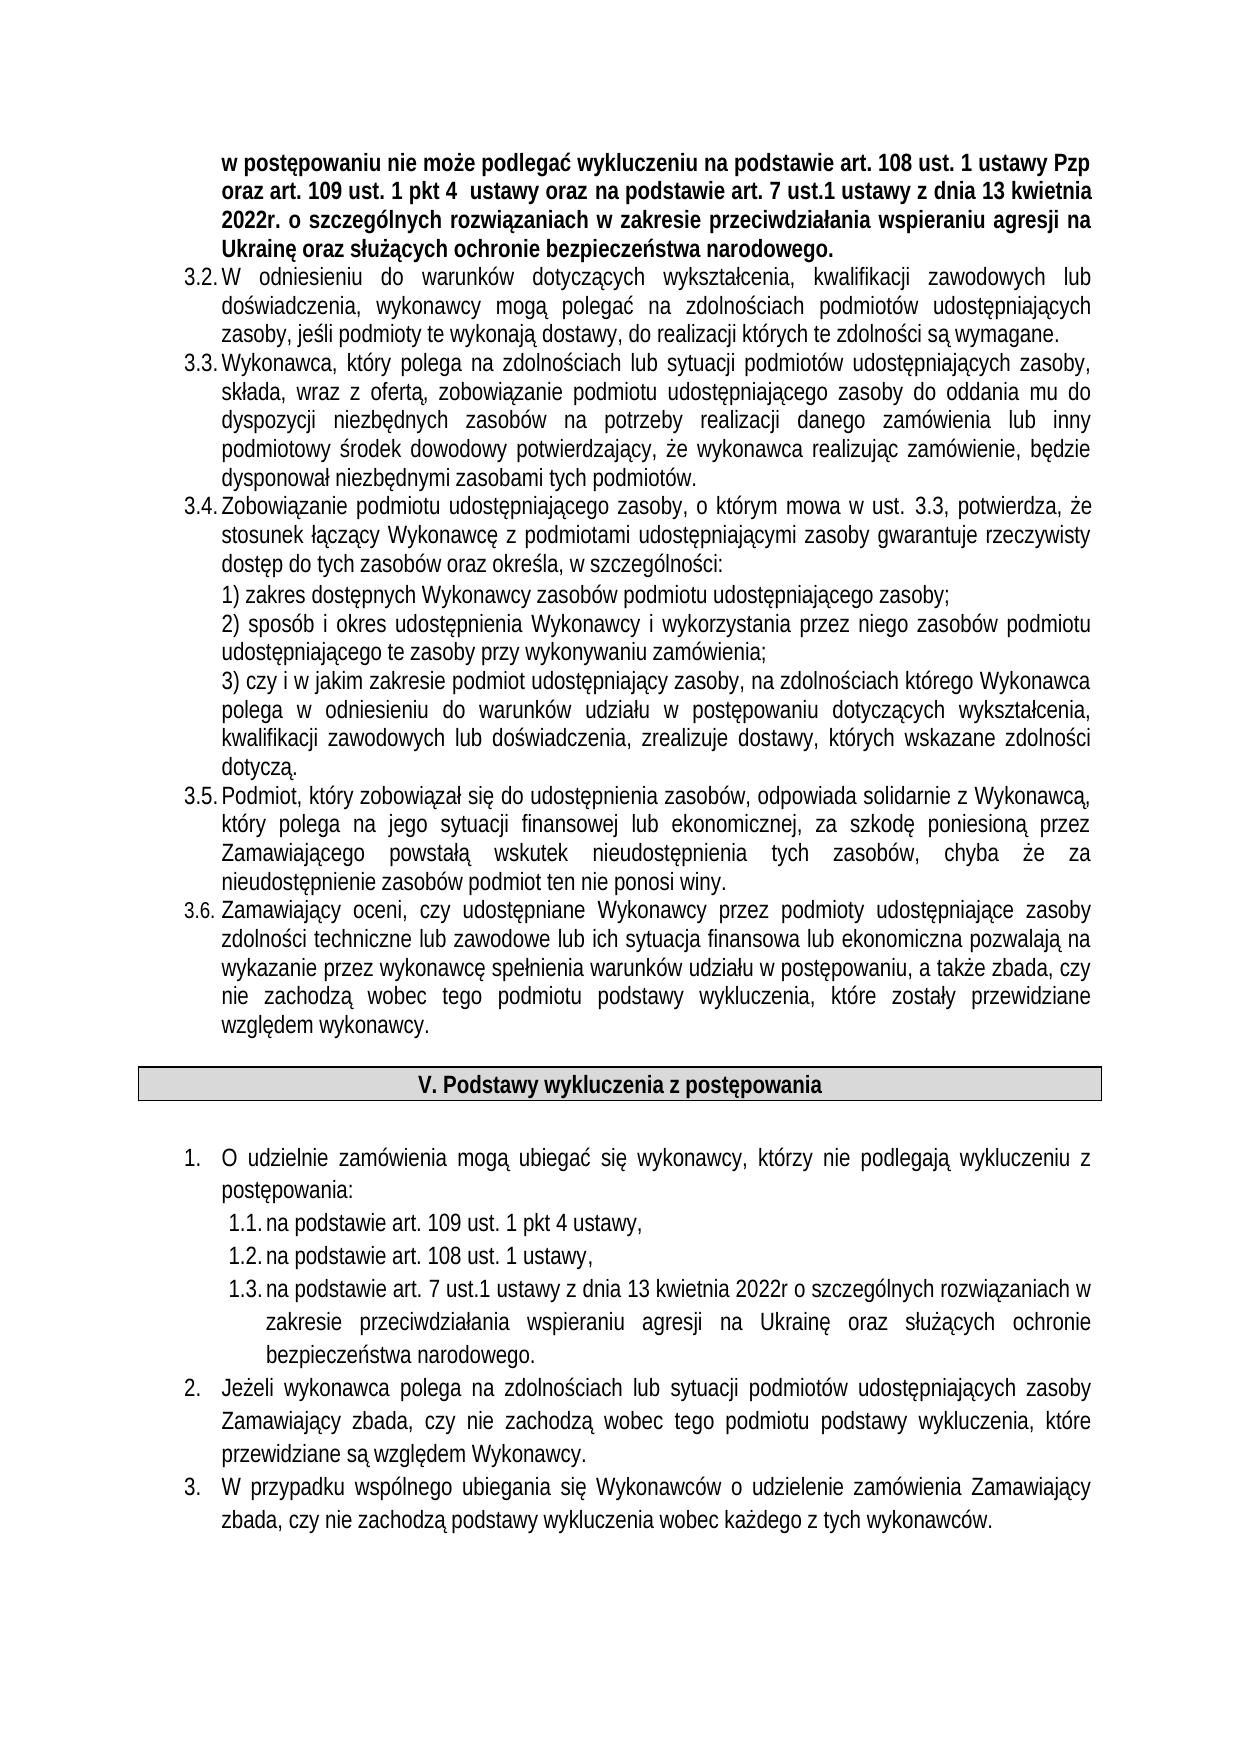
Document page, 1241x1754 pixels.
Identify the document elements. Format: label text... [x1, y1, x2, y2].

list na podstawie art. 7 ust.1 ustawy z dnia 13 kwietnia 2022r o szczególnych rozwiązaniach w zakresie przeciwdziałania wspieraniu agresji na Ukrainę oraz służących ochronie bezpieczeństwa narodowego. [228, 1274, 1093, 1369]
text 3) czy i w jakim zakresie podmiot udostępniający zasoby, na zdolnościach którego Wykonawca polega w odniesieniu do warunków udziału w postępowaniu dotyczących wykształcenia, kwalifikacji zawodowych lub doświadczenia, zrealizuje dostawy, których wskazane zdolności dotyczą. [221, 666, 1093, 781]
text 2) sposób i okres udostępnienia Wykonawcy i wykorzystania przez niego zasobów podmiotu udostępniającego te zasoby przy wykonywaniu zamówienia; [221, 609, 1093, 666]
list W odniesieniu do warunków dotyczących wykształcenia, kwalifikacji zawodowych lub doświadczenia, wykonawcy mogą polegać na zdolnościach podmiotów udostępniających zasoby, jeśli podmioty te wykonają dostawy, do realizacji których te zdolności są wymagane. [184, 262, 1093, 348]
list Zobowiązanie podmiotu udostępniającego zasoby, o którym mowa w ust. 3.3, potwierdza, że stosunek łączący Wykonawcę z podmiotami udostępniającymi zasoby gwarantuje rzeczywisty dostęp do tych zasobów oraz określa, w szczególności: [184, 491, 1093, 577]
list O udzielnie zamówienia mogą ubiegać się wykonawcy, którzy nie podlegają wykluczeniu z postępowania: [184, 1142, 1093, 1204]
list Wykonawca, który polega na zdolnościach lub sytuacji podmiotów udostępniających zasoby, składa, wraz z ofertą, zobowiązanie podmiotu udostępniającego zasoby do oddania mu do dyspozycji niezbędnych zasobów na potrzeby realizacji danego zamówienia lub inny podmiotowy środek dowodowy potwierdzający, że wykonawca realizując zamówienie, będzie dysponował niezbędnymi zasobami tych podmiotów. [184, 348, 1093, 491]
list Jeżeli wykonawca polega na zdolnościach lub sytuacji podmiotów udostępniających zasoby Zamawiający zbada, czy nie zachodzą wobec tego podmiotu podstawy wykluczenia, które przewidziane są względem Wykonawcy. [184, 1373, 1093, 1467]
list Podmiot, który zobowiązał się do udostępnienia zasobów, odpowiada solidarnie z Wykonawcą, który polega na jego sytuacji finansowej lub ekonomicznej, za szkodę poniesioną przez Zamawiającego powstałą wskutek nieudostępnienia tych zasobów, chyba że za nieudostępnienie zasobów podmiot ten nie ponosi winy. [184, 781, 1093, 895]
list na podstawie art. 109 ust. 1 pkt 4 ustawy, [228, 1208, 1093, 1237]
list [184, 148, 1093, 262]
list na podstawie art. 108 ust. 1 ustawy, [228, 1241, 1093, 1270]
text V. Podstawy wykluczenia z postępowania [139, 1068, 1101, 1100]
list Zamawiający oceni, czy udostępniane Wykonawcy przez podmioty udostępniające zasoby zdolności techniczne lub zawodowe lub ich sytuacja finansowa lub ekonomiczna pozwalają na wykazanie przez wykonawcę spełnienia warunków udziału w postępowaniu, a także zbada, czy nie zachodzą wobec tego podmiotu podstawy wykluczenia, które zostały przewidziane względem wykonawcy. [184, 895, 1093, 1038]
text 1) zakres dostępnych Wykonawcy zasobów podmiotu udostępniającego zasoby; [221, 580, 1093, 609]
list W przypadku wspólnego ubiegania się Wykonawców o udzielenie zamówienia Zamawiający zbada, czy nie zachodzą podstawy wykluczenia wobec każdego z tych wykonawców. [184, 1472, 1093, 1533]
